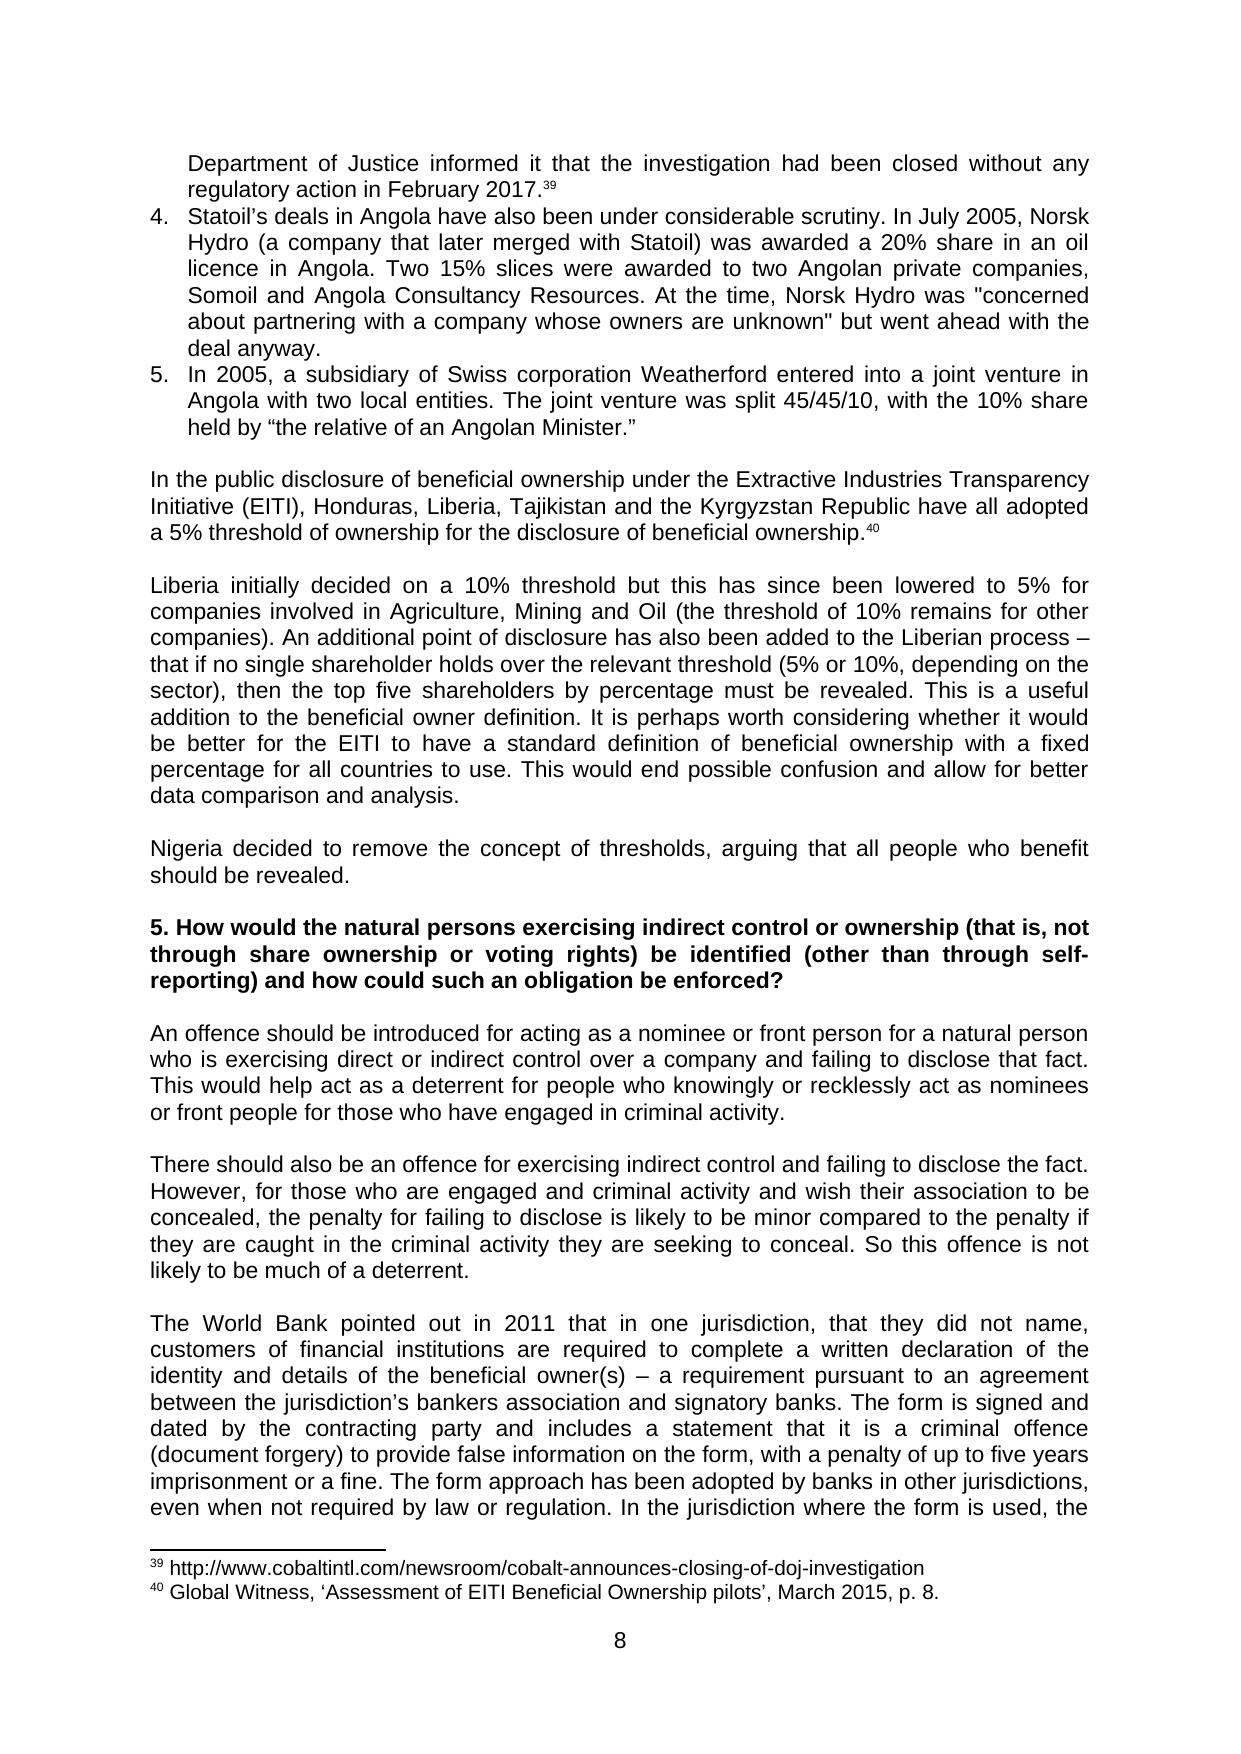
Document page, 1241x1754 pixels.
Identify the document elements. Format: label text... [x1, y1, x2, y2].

text 5. How would the natural persons exercising indirect control or ownership (that is, not through share ownership or voting rights) be identified (other than through self-reporting) and how could such an obligation be enforced? [150, 914, 1090, 993]
text An offence should be introduced for acting as a nominee or front person for a natural person who is exercising direct or indirect control over a company and failing to disclose that fact. This would help act as a deterrent for people who knowingly or recklessly act as nominees or front people for those who have engaged in criminal activity. [150, 1020, 1090, 1125]
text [150, 1309, 1090, 1520]
text Liberia initially decided on a 10% threshold but this has since been lowered to 5% for companies involved in Agriculture, Mining and Oil (the threshold of 10% remains for other companies). An additional point of disclosure has also been added to the Liberian process – that if no single shareholder holds over the relevant threshold (5% or 10%, depending on the sector), then the top five shareholders by percentage must be revealed. This is a useful addition to the beneficial owner definition. It is perhaps worth considering whether it would be better for the EITI to have a standard definition of beneficial ownership with a fixed percentage for all countries to use. This would end possible confusion and allow for better data comparison and analysis. [150, 572, 1090, 809]
text There should also be an offence for exercising indirect control and failing to disclose the fact. However, for those who are engaged and criminal activity and wish their association to be concealed, the penalty for failing to disclose is likely to be minor compared to the penalty if they are caught in the criminal activity they are seeking to conceal. So this offence is not likely to be much of a deterrent. [150, 1151, 1090, 1283]
text In the public disclosure of beneficial ownership under the Extractive Industries Transparency Initiative (EITI), Honduras, Liberia, Tajikistan and the Kyrgyzstan Republic have all adopted a 5% threshold of ownership for the disclosure of beneficial ownership. [150, 466, 1090, 545]
list In 2005, a subsidiary of Swiss corporation Weatherford entered into a joint venture in Angola with two local entities. The joint venture was split 45/45/10, with the 10% share held by “the relative of an Angolan Minister.” [150, 361, 1090, 440]
text Nigeria decided to remove the concept of thresholds, arguing that all people who benefit should be revealed. [150, 835, 1090, 888]
list Statoil’s deals in Angola have also been under considerable scrutiny. In July 2005, Norsk Hydro (a company that later merged with Statoil) was awarded a 20% share in an oil licence in Angola. Two 15% slices were awarded to two Angolan private companies, Somoil and Angola Consultancy Resources. At the time, Norsk Hydro was "concerned about partnering with a company whose owners are unknown" but went ahead with the deal anyway. [150, 203, 1090, 361]
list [150, 150, 1090, 203]
